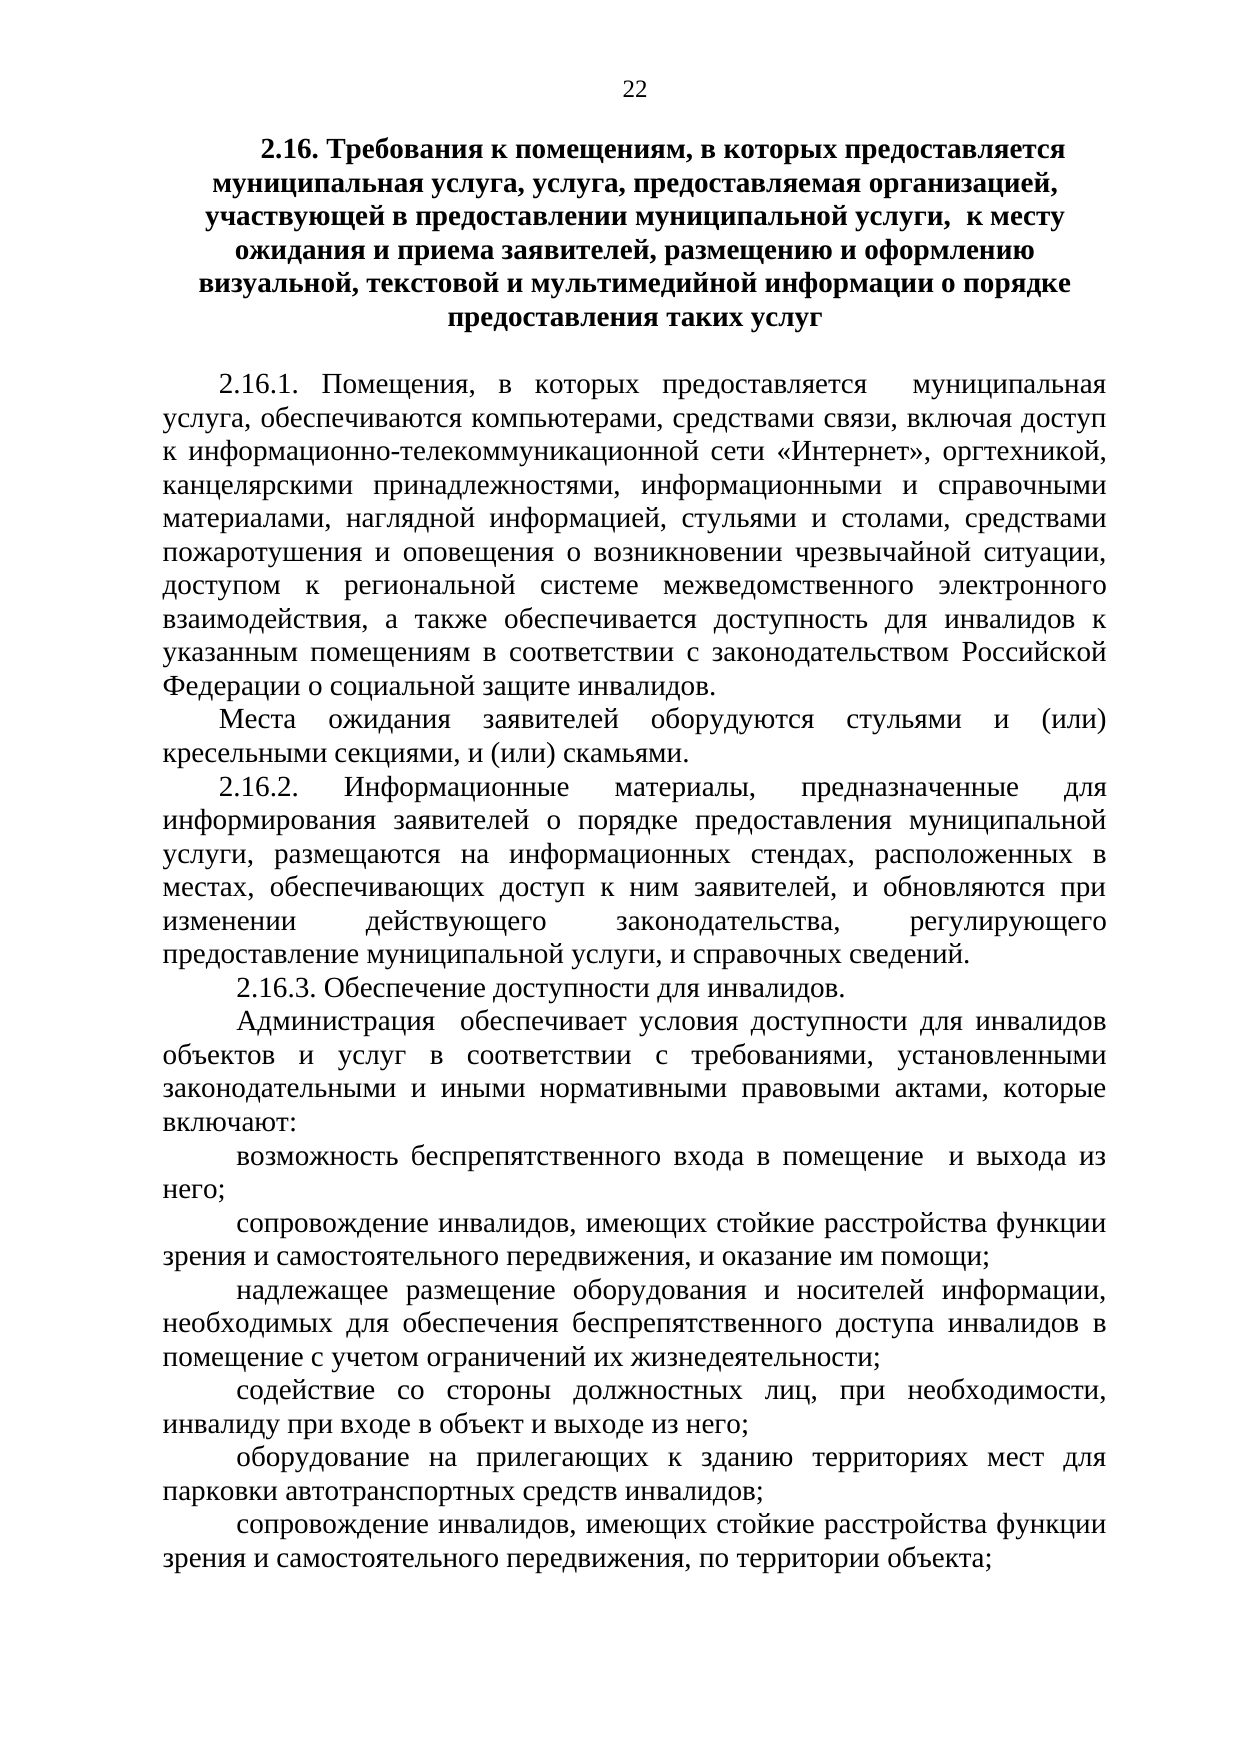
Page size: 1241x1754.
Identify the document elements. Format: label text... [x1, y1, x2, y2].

text 2.16.2. Информационные материалы, предназначенные для информирования заявителей о порядке предоставления муниципальной услуги, размещаются на информационных стендах, расположенных в местах, обеспечивающих доступ к ним заявителей, и обновляются при изменении действующего законодательства, регулирующего предоставление муниципальной услуги, и справочных сведений. [162, 769, 1107, 970]
text возможность беспрепятственного входа в помещение и выхода из него; [162, 1138, 1107, 1205]
text 2.16.1. Помещения, в которых предоставляется муниципальная услуга, обеспечиваются компьютерами, средствами связи, включая доступ к информационно-телекоммуникационной сети «Интернет», оргтехникой, канцелярскими принадлежностями, информационными и справочными материалами, наглядной информацией, стульями и столами, средствами пожаротушения и оповещения о возникновении чрезвычайной ситуации, доступом к региональной системе межведомственного электронного взаимодействия, а также обеспечивается доступность для инвалидов к указанным помещениям в соответствии с законодательством Российской Федерации о социальной защите инвалидов. [162, 366, 1107, 702]
text 2.16. Требования к помещениям, в которых предоставляется муниципальная услуга, услуга, предоставляемая организацией, участвующей в предоставлении муниципальной услуги, к месту ожидания и приема заявителей, размещению и оформлению визуальной, текстовой и мультимедийной информации о порядке предоставления таких услуг [162, 131, 1107, 333]
text надлежащее размещение оборудования и носителей информации, необходимых для обеспечения беспрепятственного доступа инвалидов в помещение с учетом ограничений их жизнедеятельности; [162, 1272, 1107, 1372]
text 2.16.3. Обеспечение доступности для инвалидов. [162, 970, 1107, 1003]
text Администрация обеспечивает условия доступности для инвалидов объектов и услуг в соответствии с требованиями, установленными законодательными и иными нормативными правовыми актами, которые включают: [162, 1003, 1107, 1138]
text сопровождение инвалидов, имеющих стойкие расстройства функции зрения и самостоятельного передвижения, по территории объекта; [162, 1507, 1107, 1574]
text Места ожидания заявителей оборудуются стульями и (или) кресельными секциями, и (или) скамьями. [162, 702, 1107, 769]
text сопровождение инвалидов, имеющих стойкие расстройства функции зрения и самостоятельного передвижения, и оказание им помощи; [162, 1205, 1107, 1272]
text содействие со стороны должностных лиц, при необходимости, инвалиду при входе в объект и выходе из него; [162, 1372, 1107, 1439]
text оборудование на прилегающих к зданию территориях мест для парковки автотранспортных средств инвалидов; [162, 1439, 1107, 1507]
